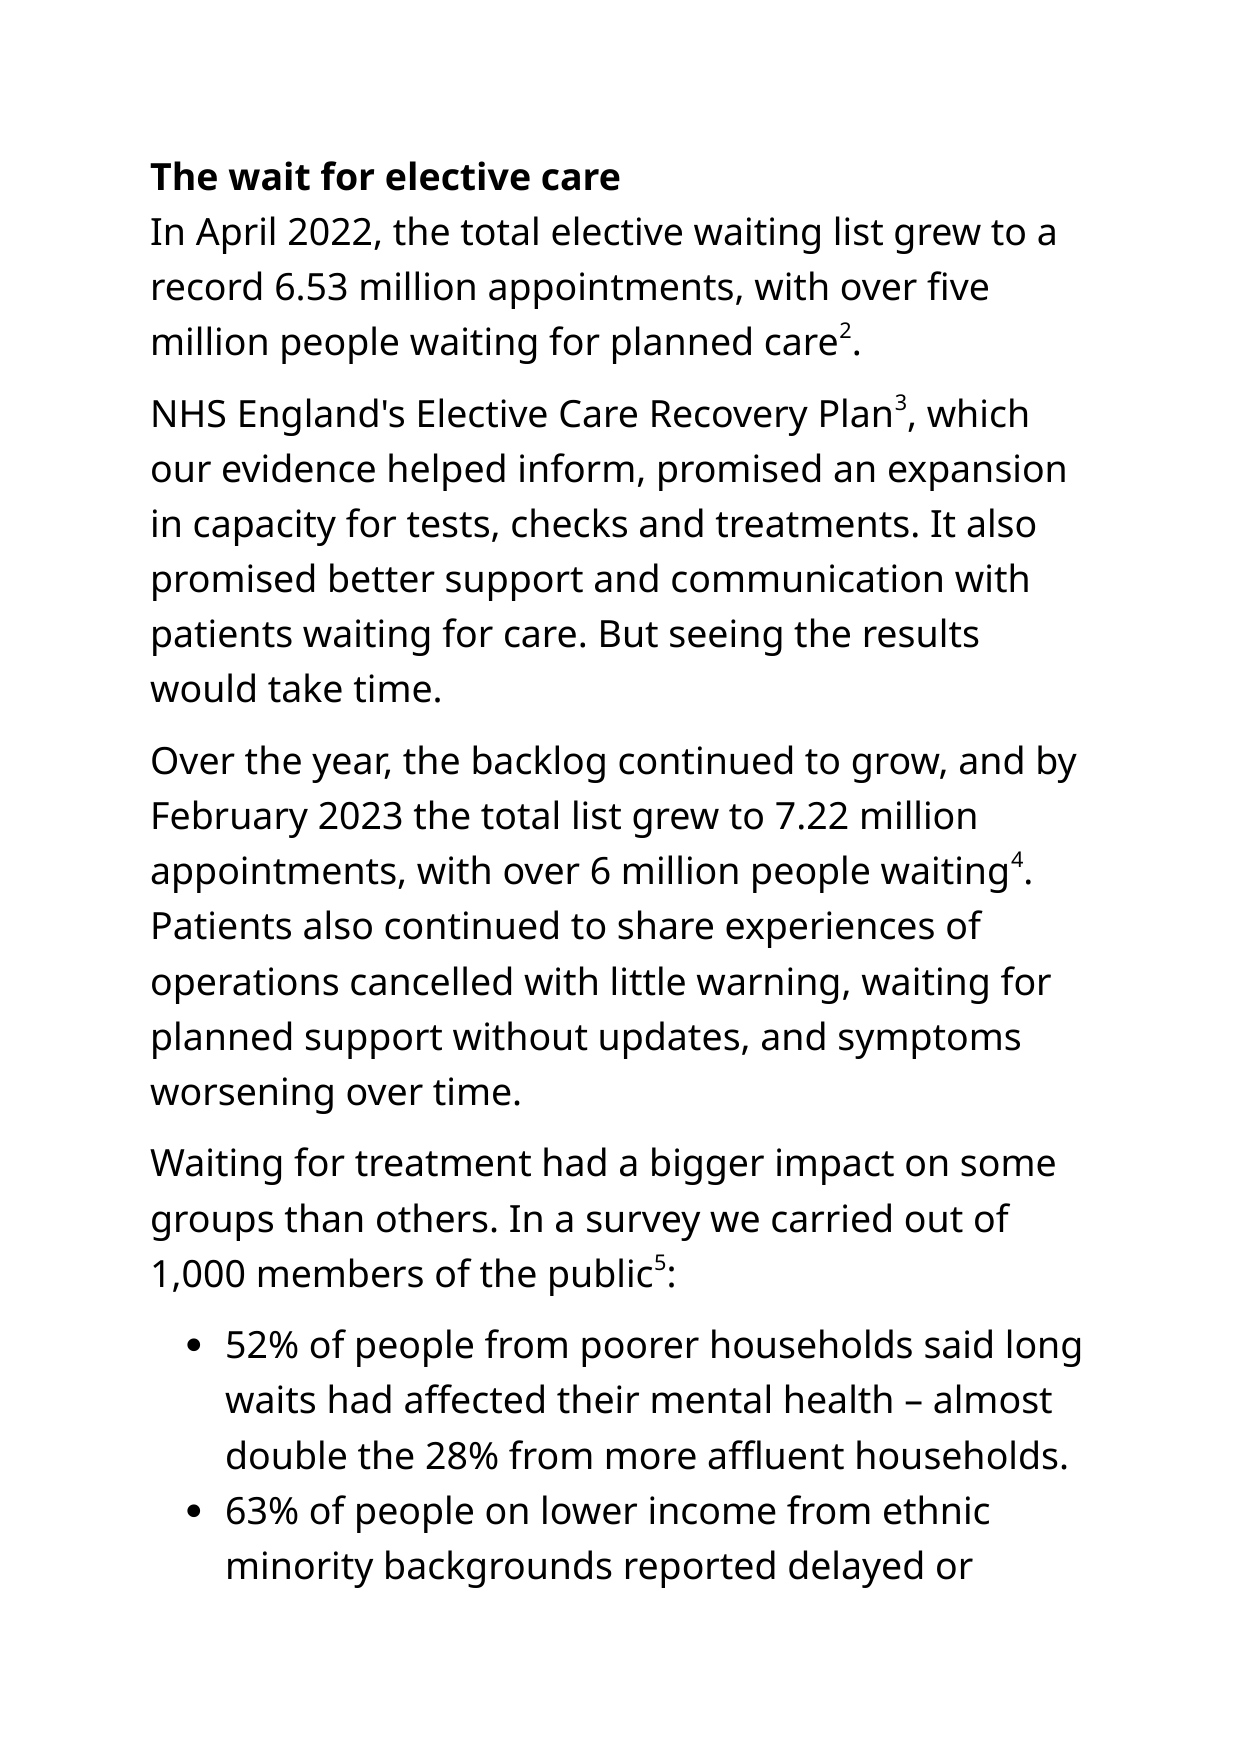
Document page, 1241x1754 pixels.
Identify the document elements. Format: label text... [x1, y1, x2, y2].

text Over the year, the backlog continued to grow, and by February 2023 the total list grew to 7.22 million appointments, with over 6 million people waiting. Patients also continued to share experiences of operations cancelled with little warning, waiting for planned support without updates, and symptoms worsening over time. [150, 734, 1090, 1116]
text Waiting for treatment had a bigger impact on some groups than others. In a survey we carried out of 1,000 members of the public: [150, 1137, 1090, 1298]
text NHS England's Elective Care Recovery Plan, which our evidence helped inform, promised an expansion in capacity for tests, checks and treatments. It also promised better support and communication with patients waiting for care. But seeing the results would take time. [150, 387, 1090, 714]
subtitle The wait for elective care [150, 150, 1090, 201]
list 52% of people from poorer households said long waits had affected their mental health – almost double the 28% from more affluent households. [187, 1319, 1090, 1480]
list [187, 1484, 1090, 1590]
text In April 2022, the total elective waiting list grew to a record 6.53 million appointments, with over five million people waiting for planned care. [150, 205, 1090, 366]
